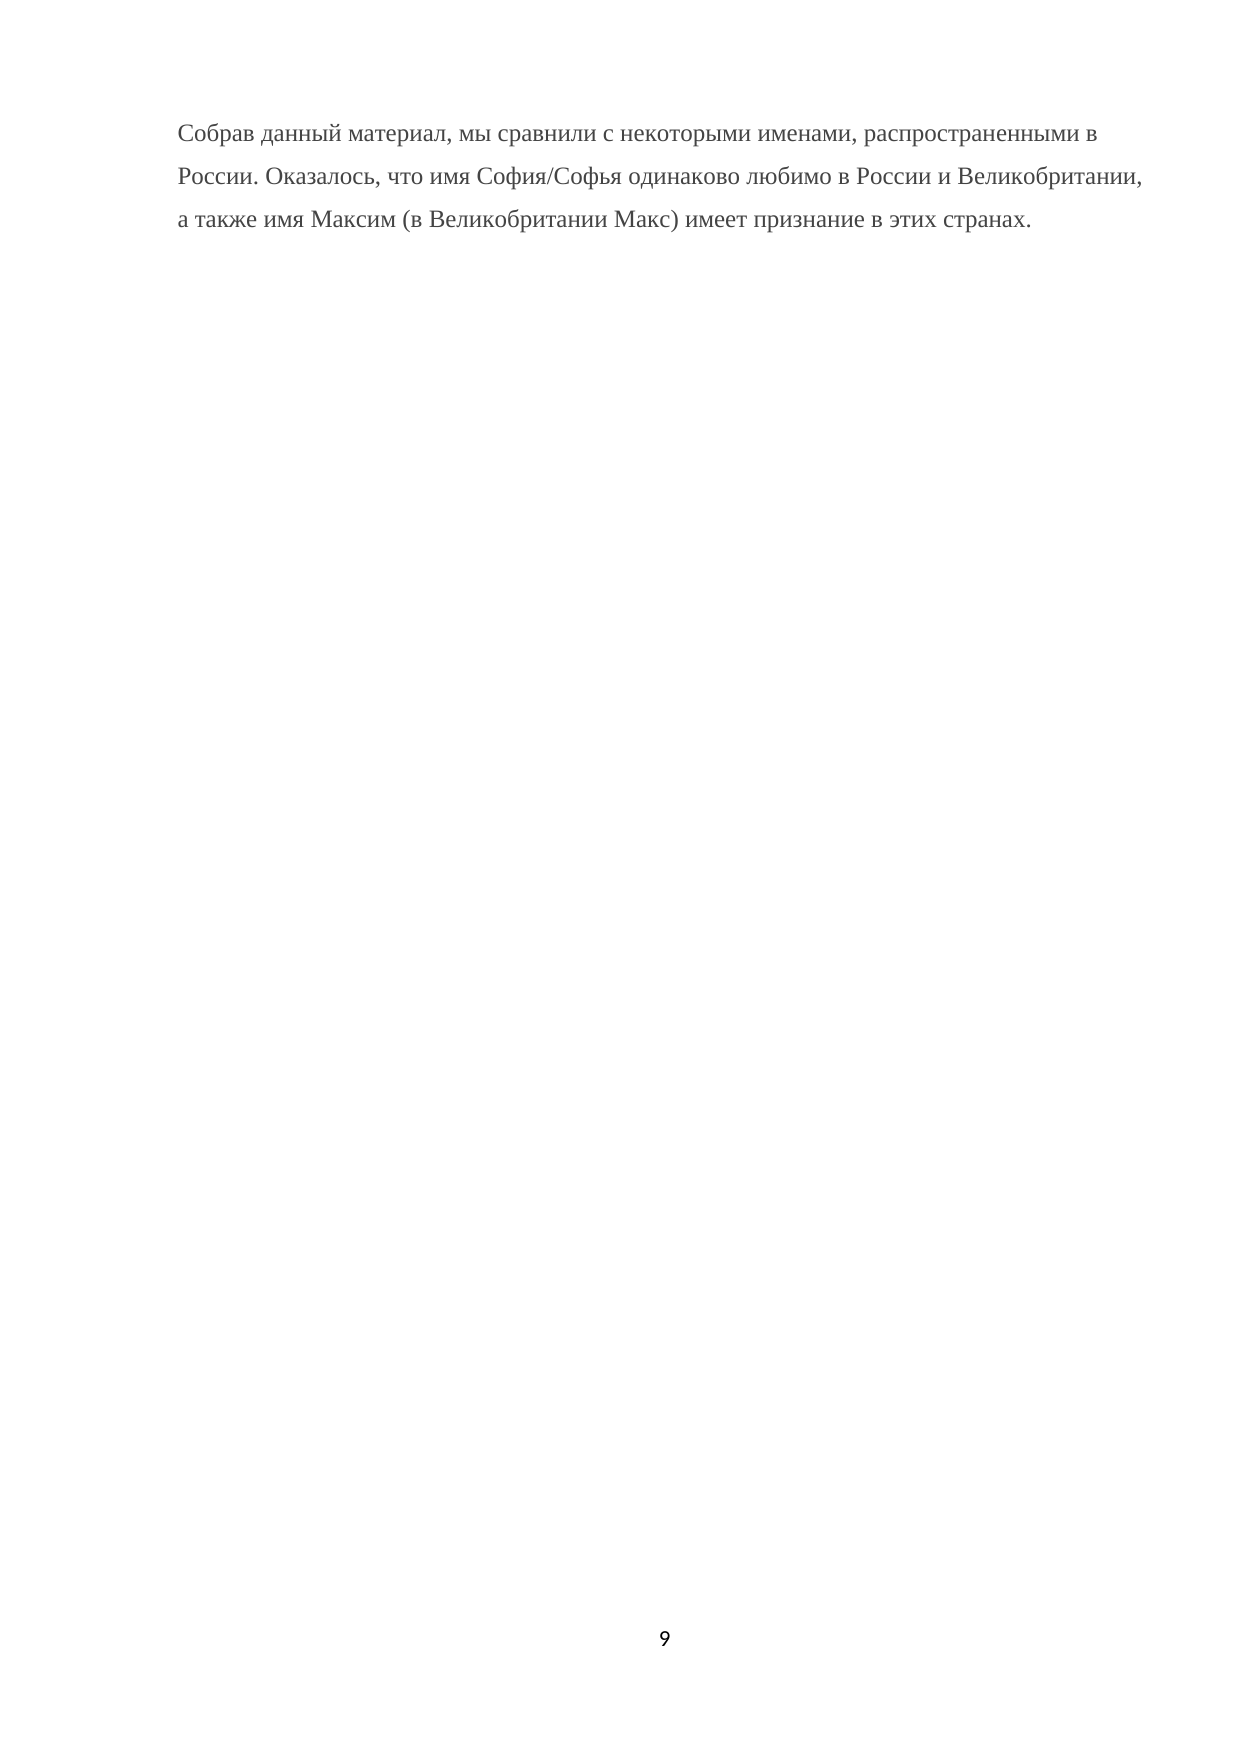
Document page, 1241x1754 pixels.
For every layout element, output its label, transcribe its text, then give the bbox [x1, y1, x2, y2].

text Собрав данный материал, мы сравнили с некоторыми именами, распространенными в России. Оказалось, что имя София/Софья одинаково любимо в России и Великобритании, а также имя Максим (в Великобритании Макс) имеет признание в этих странах. [177, 118, 1152, 233]
